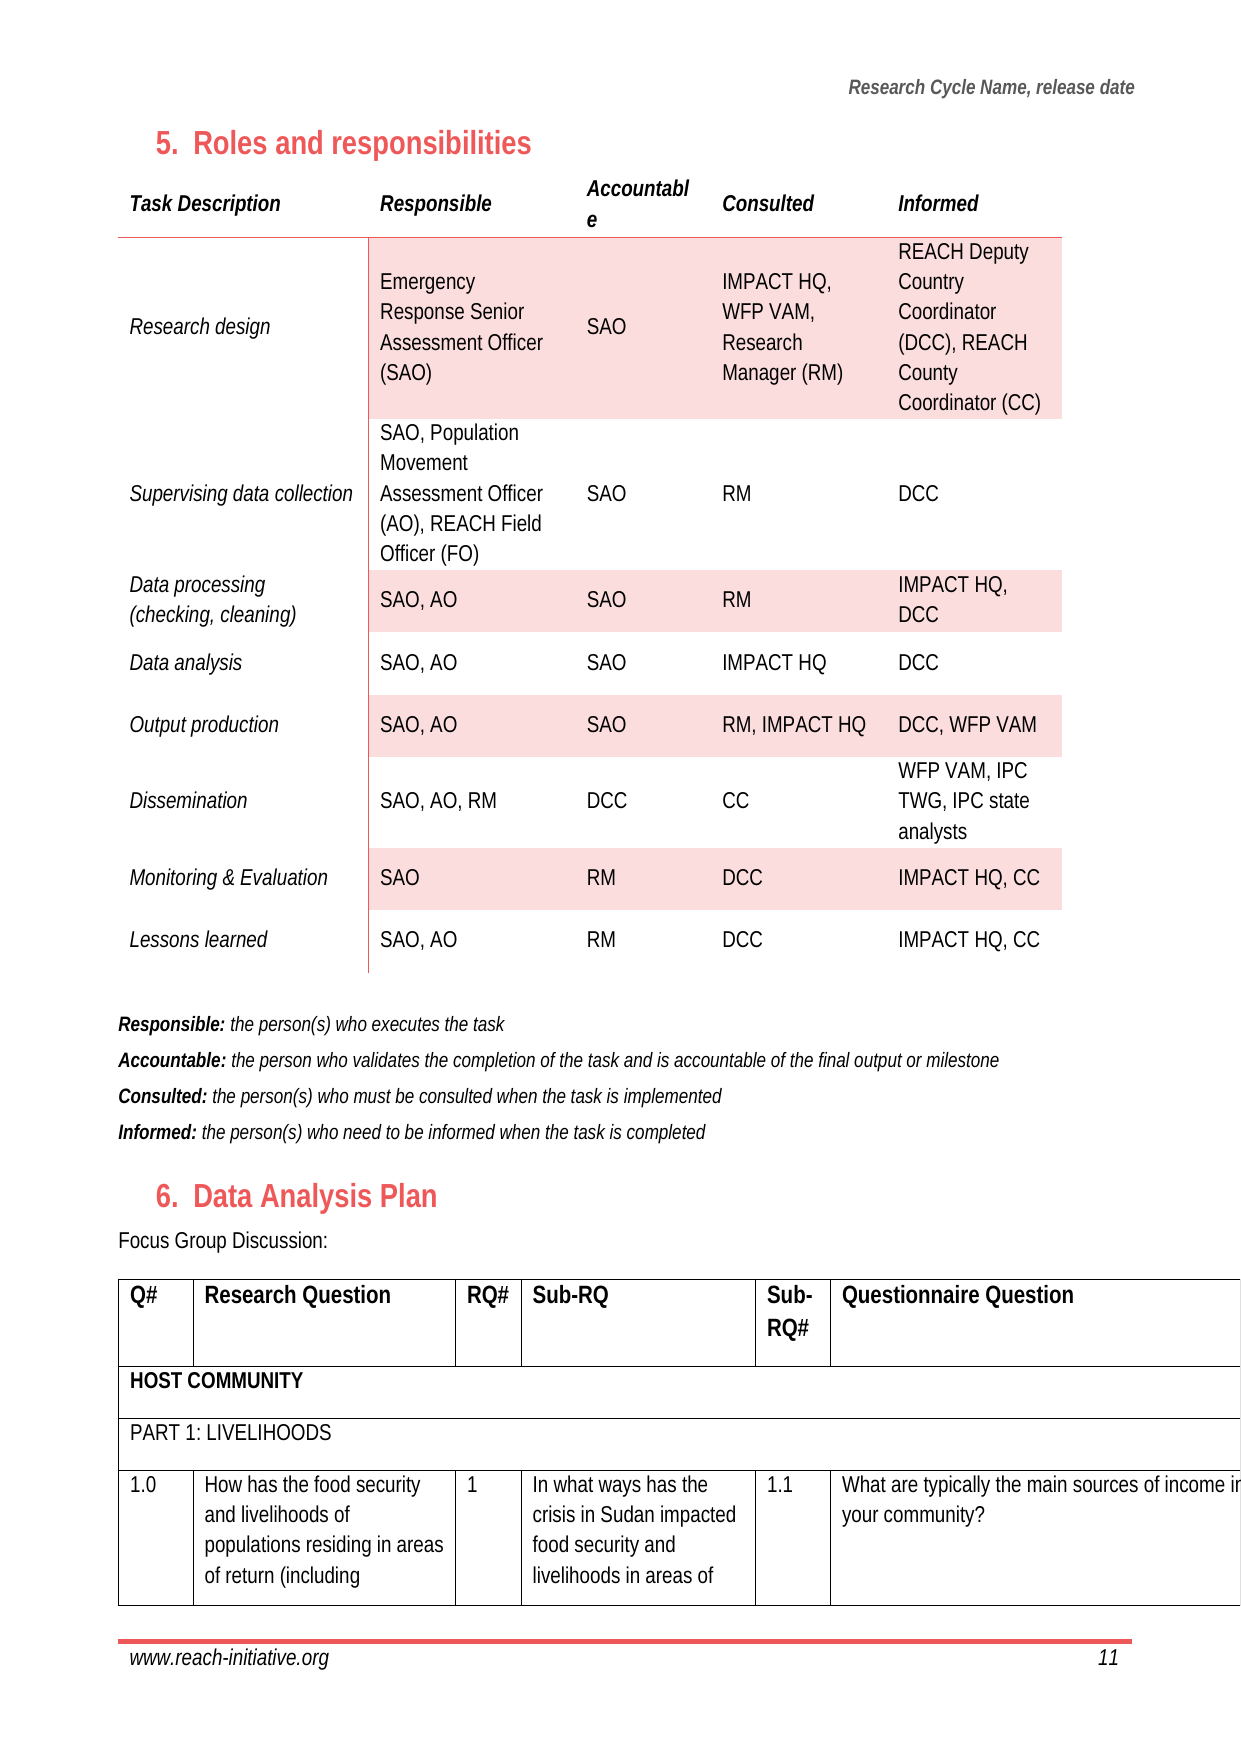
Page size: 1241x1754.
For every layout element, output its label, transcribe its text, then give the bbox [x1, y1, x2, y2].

table_cell SAO, AO [369, 910, 575, 973]
table_header Questionnaire Question [831, 1280, 1240, 1366]
table_cell CC [711, 757, 887, 848]
subtitle Roles and responsibilities [156, 124, 1137, 162]
table_cell SAO, AO [369, 695, 575, 757]
table_cell RM [711, 419, 887, 570]
text Focus Group Discussion: [118, 1227, 1137, 1254]
table_cell SAO [575, 238, 711, 419]
table_cell SAO [575, 695, 711, 757]
table_cell SAO, AO [369, 633, 575, 695]
table_cell REACH Deputy Country Coordinator (DCC), REACH County Coordinator (CC) [887, 238, 1062, 419]
table_cell DCC [887, 633, 1062, 695]
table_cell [194, 1471, 455, 1605]
table_cell SAO [369, 848, 575, 910]
table_cell SAO, AO, RM [369, 757, 575, 848]
table_cell RM [575, 848, 711, 910]
table_header Informed [887, 174, 1062, 237]
table_cell SAO [575, 633, 711, 695]
table_header Sub-RQ [522, 1280, 755, 1366]
table_cell IMPACT HQ, DCC [887, 570, 1062, 632]
table_cell Research design [118, 238, 368, 419]
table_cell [831, 1471, 1240, 1605]
table_cell DCC [575, 757, 711, 848]
text Informed: the person(s) who need to be informed when the task is completed [118, 1120, 1137, 1144]
table_cell Monitoring & Evaluation [118, 848, 368, 910]
table_cell RM [575, 910, 711, 973]
table_header RQ# [456, 1280, 521, 1366]
table_header Q# [119, 1280, 193, 1366]
table_cell Output production [118, 695, 368, 757]
text Responsible: the person(s) who executes the task [118, 1012, 1137, 1036]
table_cell SAO [575, 570, 711, 632]
table_cell SAO, AO [369, 570, 575, 632]
table_cell IMPACT HQ, WFP VAM, Research Manager (RM) [711, 238, 887, 419]
table_header Consulted [711, 174, 887, 237]
table_cell WFP VAM, IPC TWG, IPC state analysts [887, 757, 1062, 848]
table_cell DCC [887, 419, 1062, 570]
table_cell 1 [456, 1471, 521, 1605]
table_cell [522, 1471, 755, 1605]
table_cell Data processing (checking, cleaning) [118, 570, 368, 632]
table_cell 1.1 [756, 1471, 830, 1605]
table_cell 1.0 [119, 1471, 193, 1605]
table_cell DCC [711, 910, 887, 973]
table_cell IMPACT HQ, CC [887, 848, 1062, 910]
table_cell DCC [711, 848, 887, 910]
table_header Research Question [194, 1280, 455, 1366]
table_cell PART 1: LIVELIHOODS [119, 1419, 1240, 1470]
table_cell DCC, WFP VAM [887, 695, 1062, 757]
table_cell RM, IMPACT HQ [711, 695, 887, 757]
table_header Responsible [369, 174, 575, 237]
table_cell HOST COMMUNITY [119, 1367, 1240, 1418]
text Accountable: the person who validates the completion of the task and is accountable of the final output or milestone [118, 1048, 1137, 1072]
table_cell Emergency Response Senior Assessment Officer (SAO) [369, 238, 575, 419]
table_header Sub-RQ# [756, 1280, 830, 1366]
text Consulted: the person(s) who must be consulted when the task is implemented [118, 1084, 1137, 1108]
table_cell Dissemination [118, 757, 368, 848]
table_cell Data analysis [118, 633, 368, 695]
table_cell IMPACT HQ, CC [887, 910, 1062, 973]
subtitle Data Analysis Plan [156, 1177, 1137, 1215]
table_cell SAO [575, 419, 711, 570]
table_header Accountable [575, 174, 711, 237]
table_cell Supervising data collection [118, 419, 368, 570]
table_cell IMPACT HQ [711, 633, 887, 695]
table_cell Lessons learned [118, 910, 368, 973]
table_header Task Description [118, 174, 369, 237]
table_cell RM [711, 570, 887, 632]
table_cell SAO, Population Movement Assessment Officer (AO), REACH Field Officer (FO) [369, 419, 575, 570]
